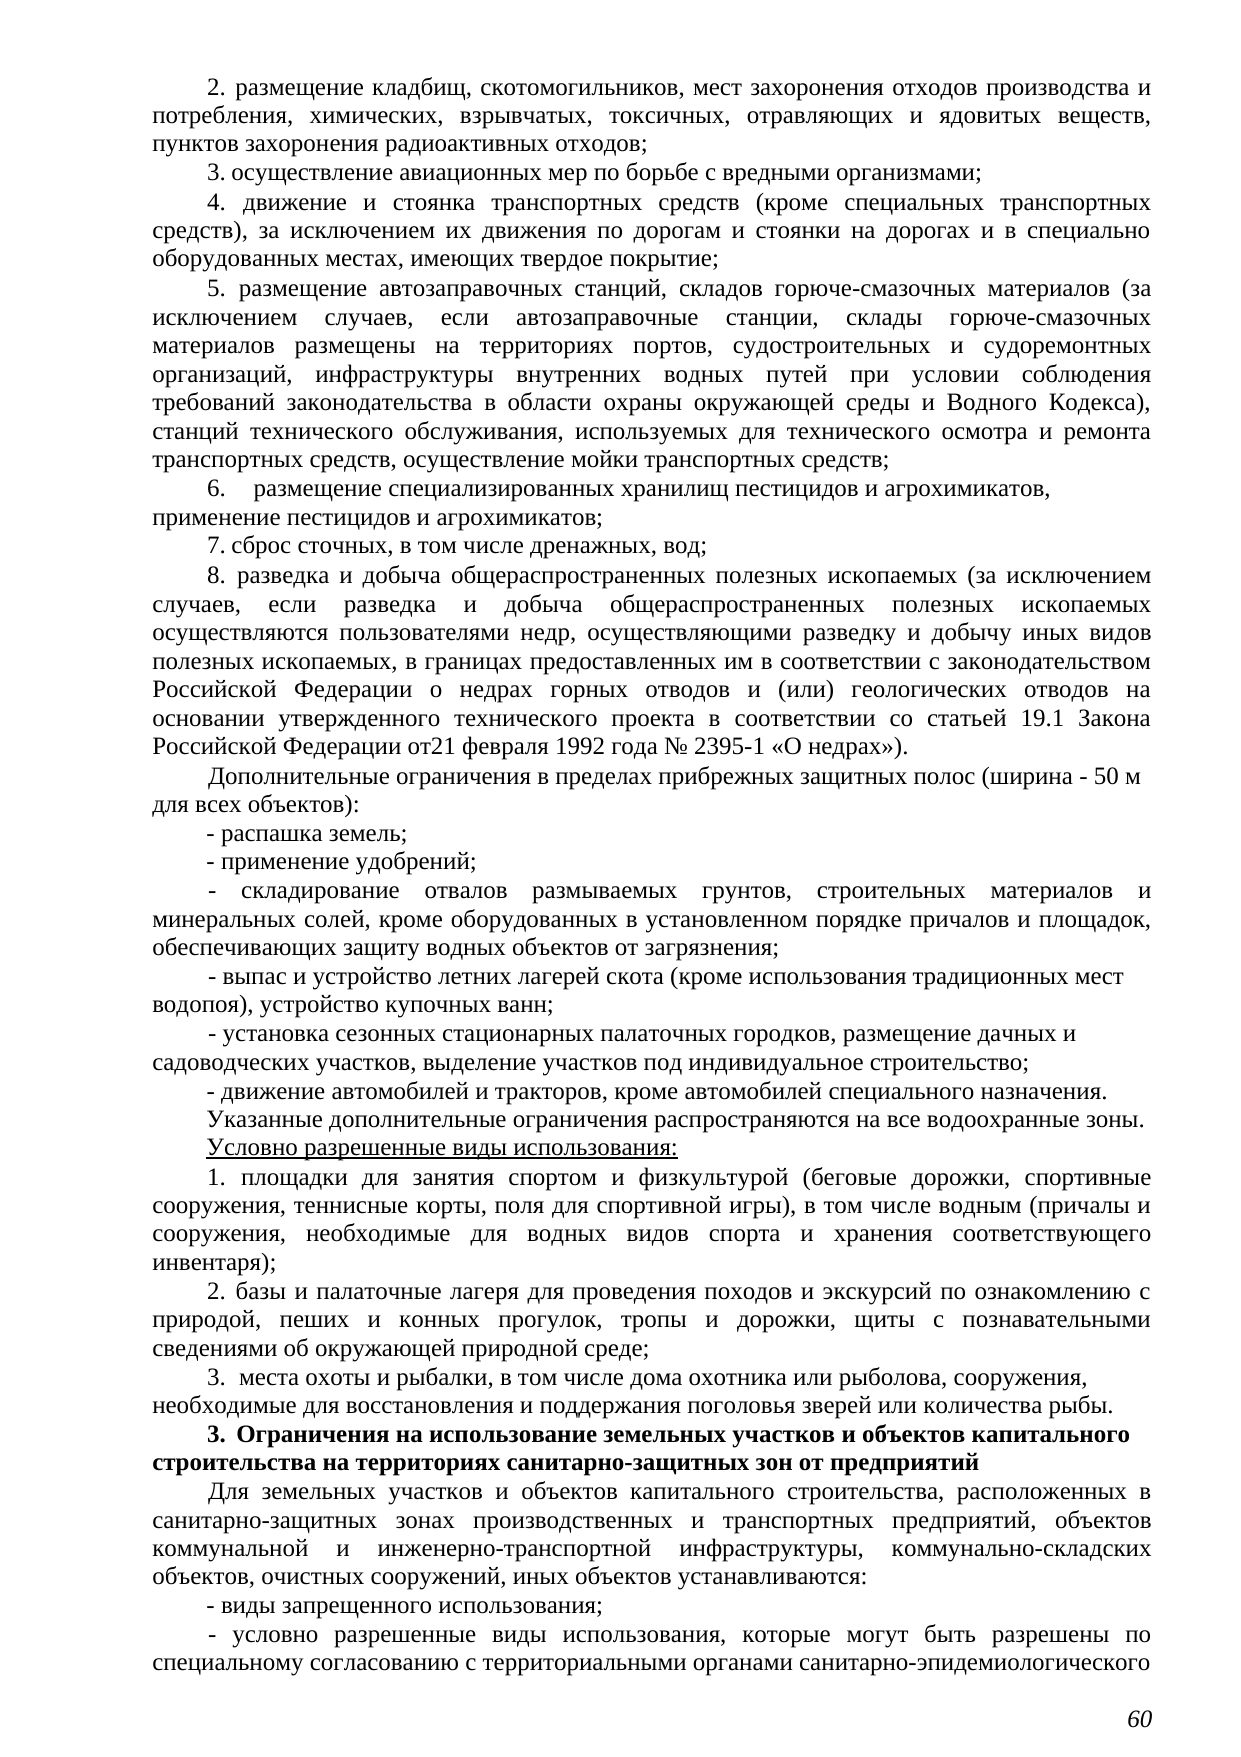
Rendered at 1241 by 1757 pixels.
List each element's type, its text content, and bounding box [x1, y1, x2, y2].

text - распашка земель; [206, 818, 1152, 846]
list размещение автозаправочных станций, складов горюче-смазочных материалов (за исключением случаев, если автозаправочные станции, склады горюче-смазочных материалов размещены на территориях портов, судостроительных и судоремонтных организаций, инфраструктуры внутренних водных путей при условии соблюдения требований законодательства в области охраны окружающей среды и Водного Кодекса), станций технического обслуживания, используемых для технического осмотра и ремонта транспортных средств, осуществление мойки транспортных средств; [152, 273, 1152, 473]
list места охоты и рыбалки, в том числе дома охотника или рыболова, сооружения, необходимые для восстановления и поддержания поголовья зверей или количества рыбы. [152, 1363, 1152, 1418]
text 60 [1127, 1704, 1152, 1732]
text Для земельных участков и объектов капитального строительства, расположенных в санитарно-защитных зонах производственных и транспортных предприятий, объектов коммунальной и инженерно-транспортной инфраструктуры, коммунально-складских объектов, очистных сооружений, иных объектов устанавливаются: [152, 1477, 1152, 1590]
list размещение специализированных хранилищ пестицидов и агрохимикатов, применение пестицидов и агрохимикатов; [152, 475, 1152, 530]
text - условно разрешенные виды использования, которые могут быть разрешены по специальному согласованию с территориальными органами санитарно-эпидемиологического [152, 1620, 1152, 1676]
list базы и палаточные лагеря для проведения походов и экскурсий по ознакомлению с природой, пеших и конных прогулок, тропы и дорожки, щиты с познавательными сведениями об окружающей природной среде; [152, 1277, 1152, 1361]
text - движение автомобилей и тракторов, кроме автомобилей специального назначения. Указанные дополнительные ограничения распространяются на все водоохранные зоны. Условно разрешенные виды использования: [206, 1077, 1146, 1161]
list размещение кладбищ, скотомогильников, мест захоронения отходов производства и потребления, химических, взрывчатых, токсичных, отравляющих и ядовитых веществ, пунктов захоронения радиоактивных отходов; [152, 73, 1152, 157]
text - установка сезонных стационарных палаточных городков, размещение дачных и садоводческих участков, выделение участков под индивидуальное строительство; [152, 1019, 1152, 1075]
list сброс сточных, в том числе дренажных, вод; [207, 531, 1152, 559]
list разведка и добыча общераспространенных полезных ископаемых (за исключением случаев, если разведка и добыча общераспространенных полезных ископаемых осуществляются пользователями недр, осуществляющими разведку и добычу иных видов полезных ископаемых, в границах предоставленных им в соответствии с законодательством Российской Федерации о недрах горных отводов и (или) геологических отводов на основании утвержденного технического проекта в соответствии со статьей 19.1 Закона Российской Федерации от21 февраля 1992 года № 2395-1 «О недрах»). [152, 561, 1152, 760]
text - выпас и устройство летних лагерей скота (кроме использования традиционных мест водопоя), устройство купочных ванн; [152, 962, 1152, 1018]
text - применение удобрений; [206, 846, 1152, 875]
list площадки для занятия спортом и физкультурой (беговые дорожки, спортивные сооружения, теннисные корты, поля для спортивной игры), в том числе водным (причалы и сооружения, необходимые для водных видов спорта и хранения соответствующего инвентаря); [152, 1163, 1152, 1275]
text - виды запрещенного использования; [206, 1590, 1152, 1619]
list осуществление авиационных мер по борьбе с вредными организмами; [207, 157, 1152, 186]
list движение и стоянка транспортных средств (кроме специальных транспортных средств), за исключением их движения по дорогам и стоянки на дорогах и в специально оборудованных местах, имеющих твердое покрытие; [152, 187, 1152, 272]
list Ограничения на использование земельных участков и объектов капитального строительства на территориях санитарно-защитных зон от предприятий [152, 1420, 1152, 1476]
text Дополнительные ограничения в пределах прибрежных защитных полос (ширина - 50 м для всех объектов): [152, 762, 1152, 818]
text - складирование отвалов размываемых грунтов, строительных материалов и минеральных солей, кроме оборудованных в установленном порядке причалов и площадок, обеспечивающих защиту водных объектов от загрязнения; [152, 876, 1152, 961]
